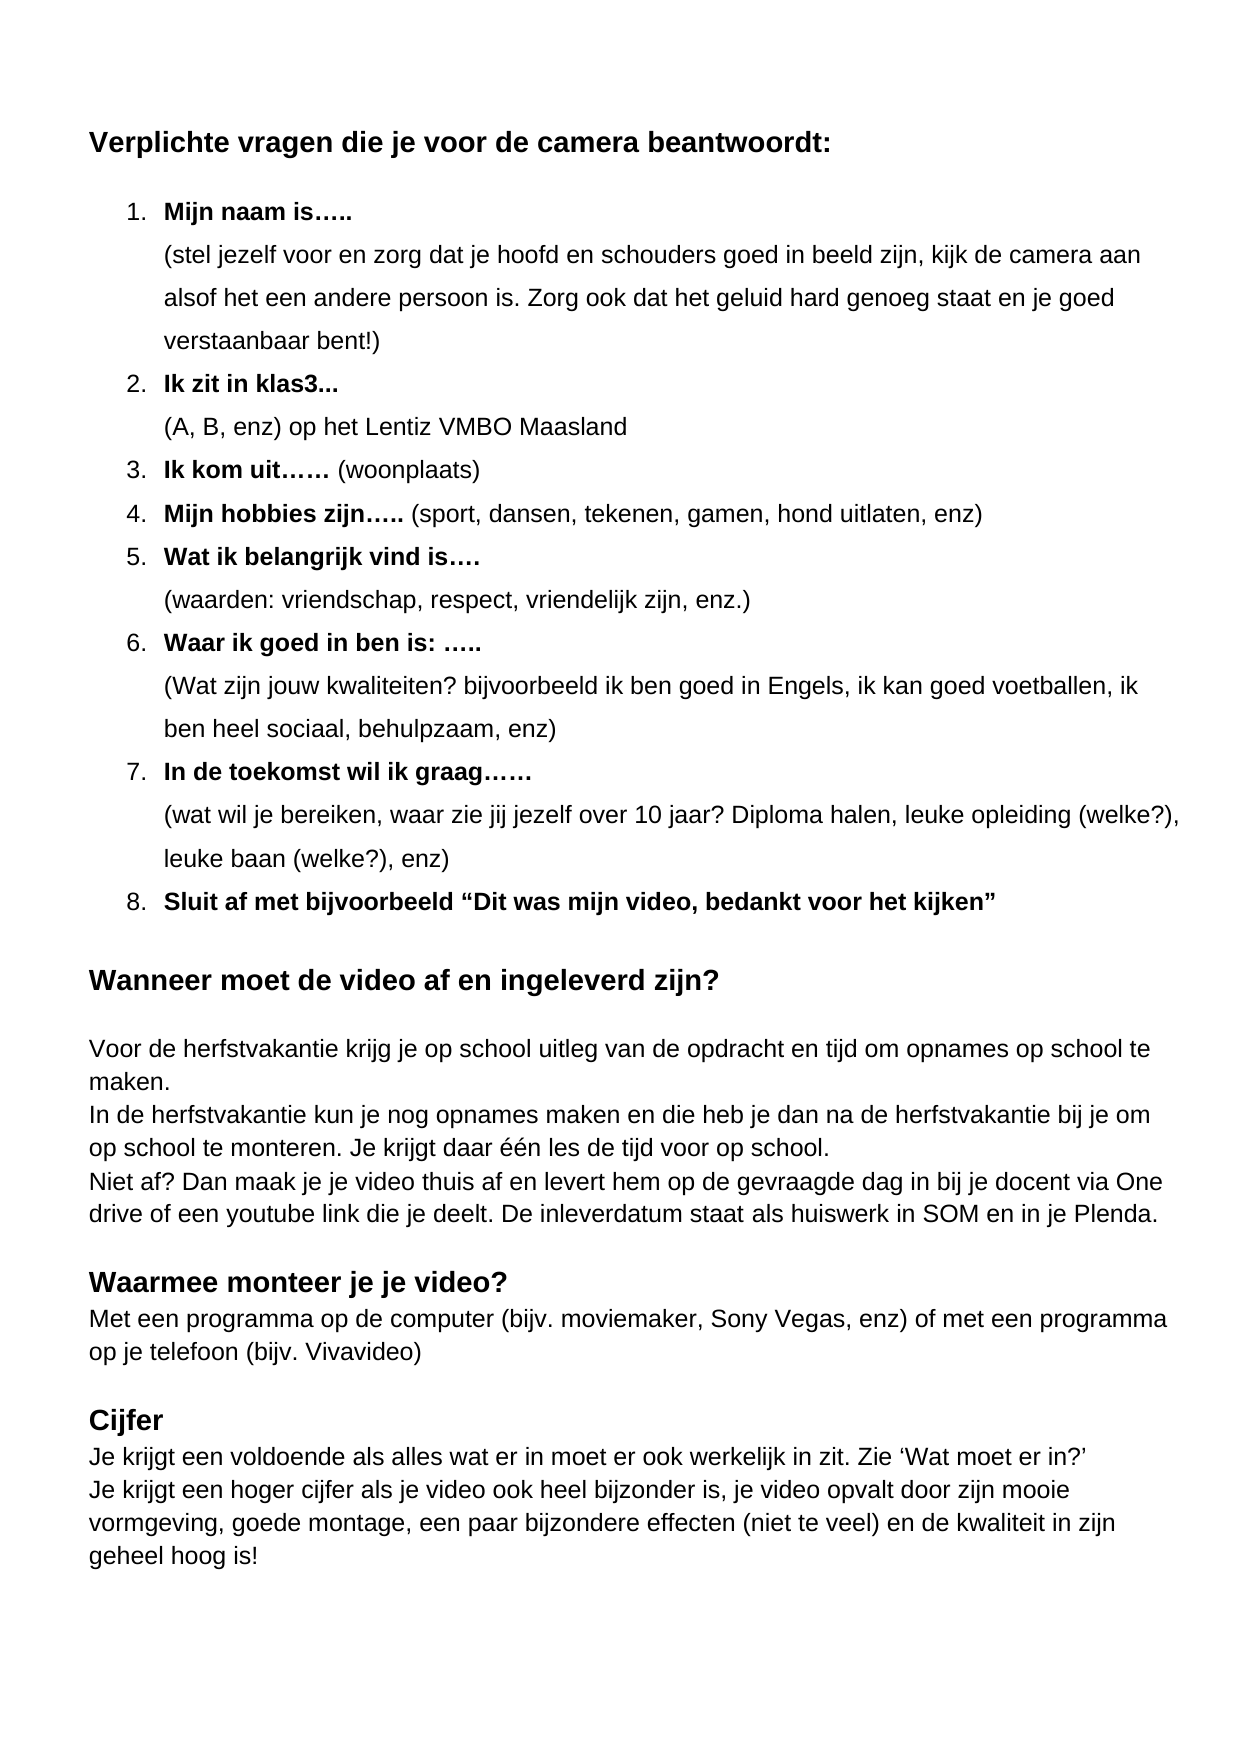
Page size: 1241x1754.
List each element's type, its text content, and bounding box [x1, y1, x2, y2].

text Met een programma op de computer (bijv. moviemaker, Sony Vegas, enz) of met een programma op je telefoon (bijv. Vivavideo) [89, 1304, 1181, 1366]
list Sluit af met bijvoorbeeld “Dit was mijn video, bedankt voor het kijken” [126, 887, 1181, 915]
list Wat ik belangrijk vind is…. [126, 542, 1181, 570]
text In de herfstvakantie kun je nog opnames maken en die heb je dan na de herfstvakantie bij je om op school te monteren. Je krijgt daar één les de tijd voor op school. [89, 1100, 1181, 1162]
list (wat wil je bereiken, waar zie jij jezelf over 10 jaar? Diploma halen, leuke opleiding (welke?), leuke baan (welke?), enz) [164, 800, 1181, 872]
list (A, B, enz) op het Lentiz VMBO Maasland [164, 412, 1181, 441]
text Voor de herfstvakantie krijg je op school uitleg van de opdracht en tijd om opnames op school te maken. [89, 1034, 1181, 1096]
text Je krijgt een hoger cijfer als je video ook heel bijzonder is, je video opvalt door zijn mooie vormgeving, goede montage, een paar bijzondere effecten (niet te veel) en de kwaliteit in zijn geheel hoog is! [89, 1475, 1181, 1569]
text Verplichte vragen die je voor de camera beantwoordt: [89, 125, 1181, 159]
list (waarden: vriendschap, respect, vriendelijk zijn, enz.) [164, 585, 1181, 613]
list Ik zit in klas3... [126, 369, 1181, 398]
list Ik kom uit…… (woonplaats) [126, 455, 1181, 484]
text Niet af? Dan maak je je video thuis af en levert hem op de gevraagde dag in bij je docent via One drive of een youtube link die je deelt. De inleverdatum staat als huiswerk in SOM en in je Plenda. [89, 1166, 1181, 1228]
list (Wat zijn jouw kwaliteiten? bijvoorbeeld ik ben goed in Engels, ik kan goed voetballen, ik ben heel sociaal, behulpzaam, enz) [164, 671, 1181, 743]
list In de toekomst wil ik graag…… [126, 757, 1181, 786]
list (stel jezelf voor en zorg dat je hoofd en schouders goed in beeld zijn, kijk de camera aan alsof het een andere persoon is. Zorg ook dat het geluid hard genoeg staat en je goed verstaanbaar bent!) [164, 240, 1181, 355]
text Cijfer [89, 1403, 1181, 1437]
text Wanneer moet de video af en ingeleverd zijn? [89, 963, 1181, 996]
text Waarmee monteer je je video? [89, 1266, 1181, 1299]
text Je krijgt een voldoende als alles wat er in moet er ook werkelijk in zit. Zie ‘Wat moet er in?’ [89, 1442, 1181, 1470]
list Waar ik goed in ben is: ….. [126, 628, 1181, 657]
list Mijn hobbies zijn….. (sport, dansen, tekenen, gamen, hond uitlaten, enz) [126, 498, 1181, 527]
list Mijn naam is….. [126, 197, 1181, 225]
